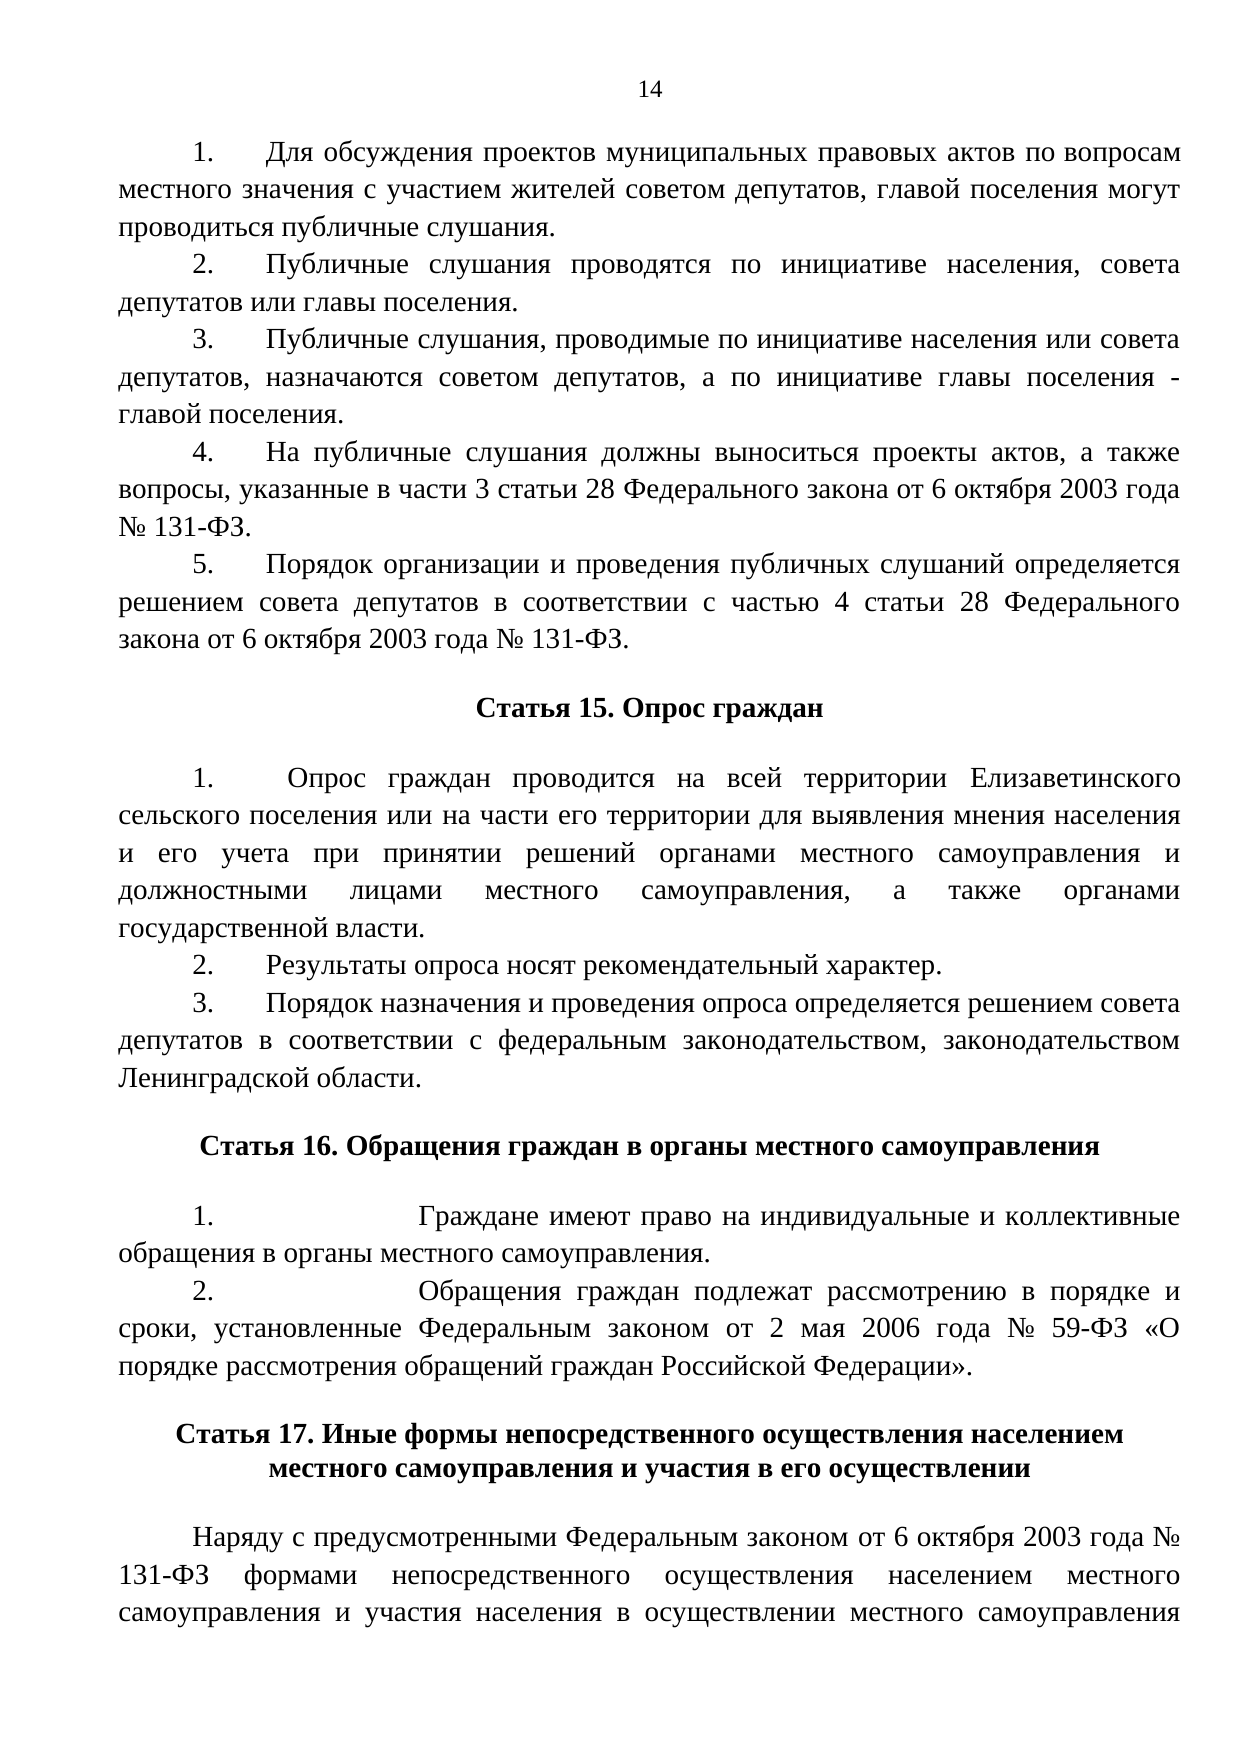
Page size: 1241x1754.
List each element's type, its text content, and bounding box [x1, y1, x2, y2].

list Результаты опроса носят рекомендательный характер. [118, 944, 1181, 982]
list Порядок назначения и проведения опроса определяется решением совета депутатов в соответствии с федеральным законодательством, законодательством Ленинградской области. [118, 1056, 1181, 1094]
list Граждане имеют право на индивидуальные и коллективные обращения в органы местного самоуправления. [118, 1195, 1181, 1270]
list На публичные слушания должны выноситься проекты актов, а также вопросы, указанные в части 3 статьи 28 Федерального закона от 6 октября 2003 года № 131-ФЗ. [118, 431, 1181, 544]
subtitle Статья 17. Иные формы непосредственного осуществления населением местного самоуправления и участия в его осуществлении [118, 1416, 1181, 1483]
list Опрос граждан проводится на всей территории Елизаветинского сельского поселения или на части его территории для выявления мнения населения и его учета при принятии решений органами местного самоуправления и должностными лицами местного самоуправления, а также органами государственной власти. [118, 757, 1181, 835]
list Публичные слушания, проводимые по инициативе населения или совета депутатов, назначаются советом депутатов, а по инициативе главы поселения - главой поселения. [118, 319, 1181, 431]
list Порядок назначения и проведения опроса определяется решением совета депутатов в соответствии с федеральным законодательством, законодательством Ленинградской области. [118, 982, 1181, 1022]
subtitle Статья 15. Опрос граждан [118, 690, 1181, 723]
subtitle Статья 16. Обращения граждан в органы местного самоуправления [118, 1128, 1181, 1162]
list Порядок организации и проведения публичных слушаний определяется решением совета депутатов в соответствии с частью 4 статьи 28 Федерального закона от 6 октября 2003 года № 131-ФЗ. [118, 544, 1181, 656]
list Публичные слушания проводятся по инициативе населения, совета депутатов или главы поселения. [118, 244, 1181, 319]
list Обращения граждан подлежат рассмотрению в порядке и сроки, установленные Федеральным законом от 2 мая 2006 года № 59-ФЗ «О порядке рассмотрения обращений граждан Российской Федерации». [118, 1270, 1181, 1383]
list Опрос граждан проводится на всей территории Елизаветинского сельского поселения или на части его территории для выявления мнения населения и его учета при принятии решений органами местного самоуправления и должностными лицами местного самоуправления, а также органами государственной власти. [118, 906, 1181, 944]
list Для обсуждения проектов муниципальных правовых актов по вопросам местного значения с участием жителей советом депутатов, главой поселения могут проводиться публичные слушания. [118, 131, 1181, 244]
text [118, 1517, 1181, 1629]
